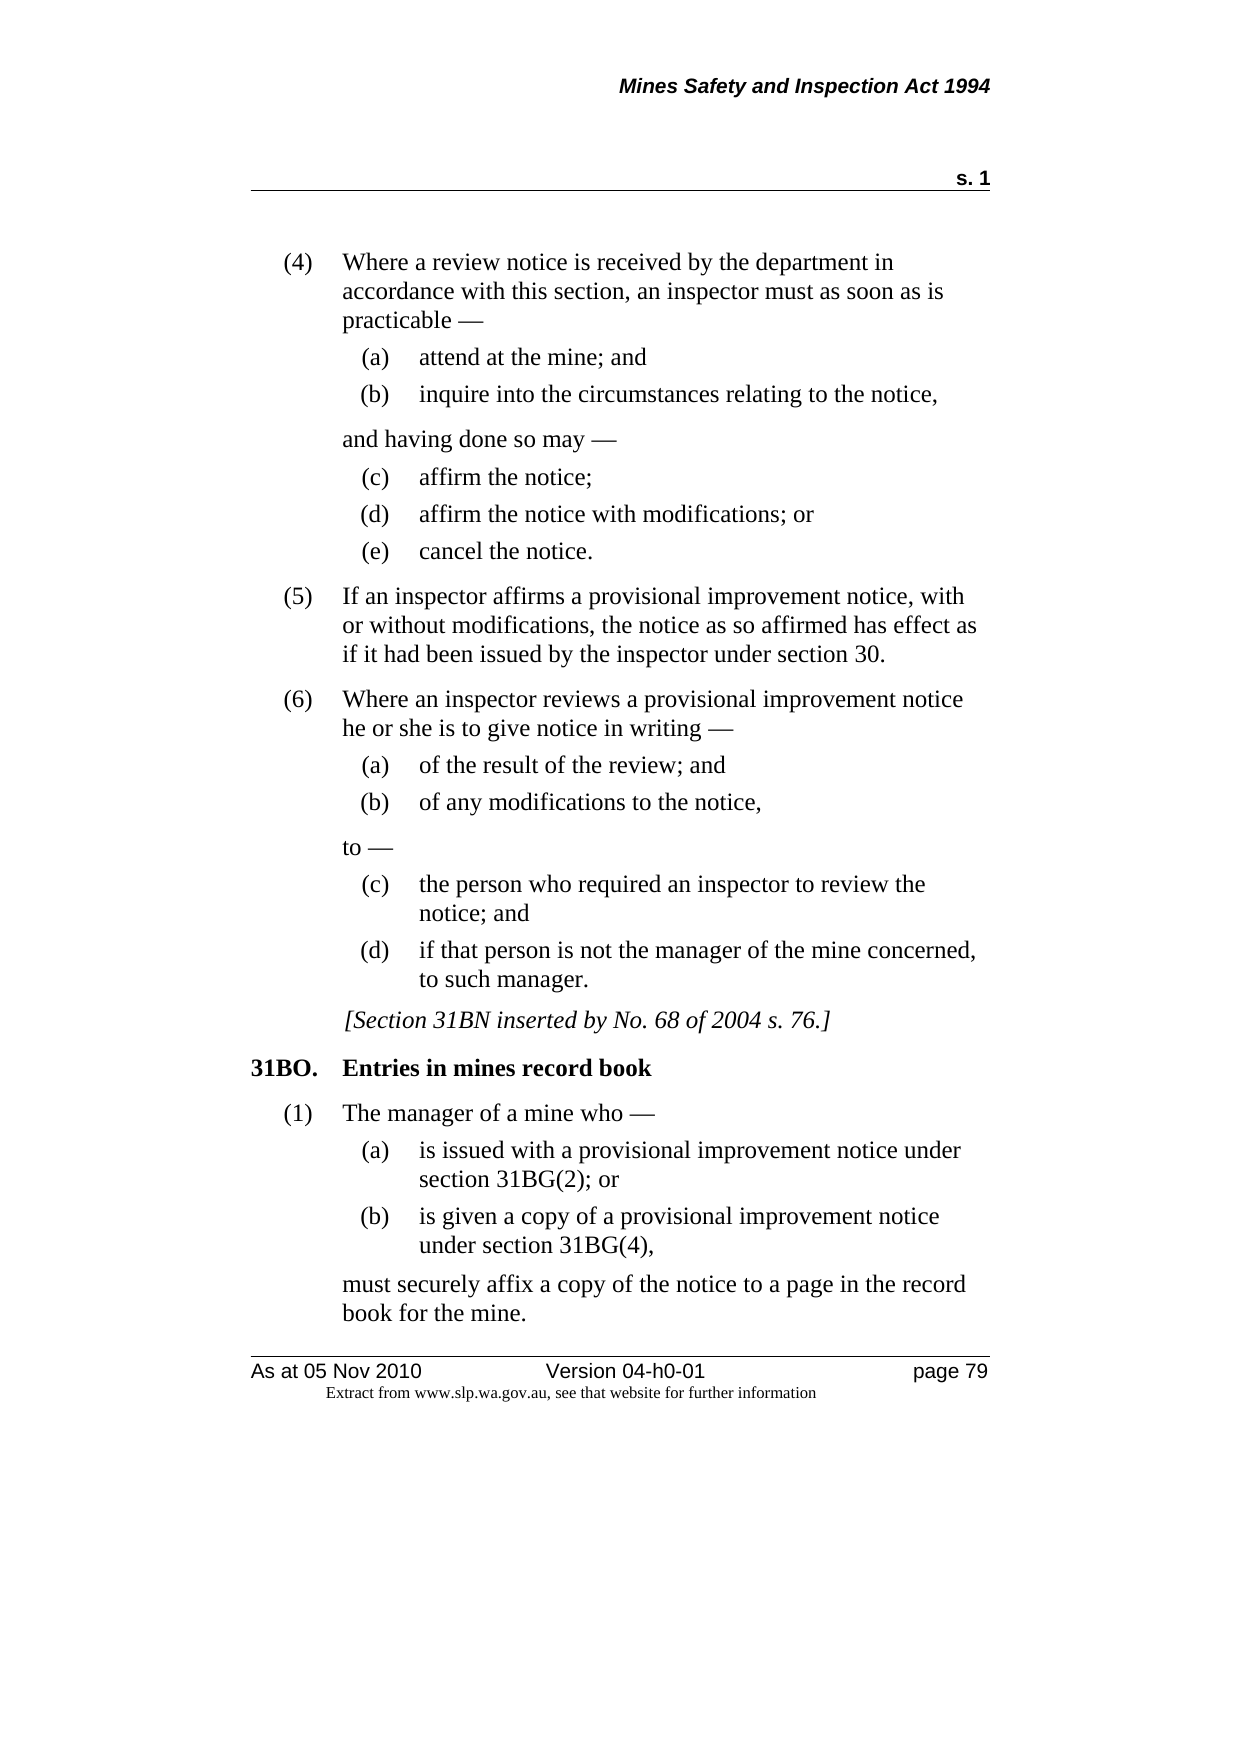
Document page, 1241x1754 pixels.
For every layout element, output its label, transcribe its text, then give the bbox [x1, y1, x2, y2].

text and having done so may — [251, 424, 990, 453]
text (e) cancel the notice. [251, 536, 990, 564]
text (d) affirm the notice with modifications; or [251, 499, 990, 527]
text (6) Where an inspector reviews a provisional improvement notice he or she is to give notice in writing — [251, 684, 990, 742]
text (b) is given a copy of a provisional improvement notice under section 31BG(4), [251, 1201, 990, 1259]
text must securely affix a copy of the notice to a page in the record book for the mine. [251, 1269, 990, 1327]
text (a) is issued with a provisional improvement notice under section 31BG(2); or [251, 1135, 990, 1193]
text (5) If an inspector affirms a provisional improvement notice, with or without modifications, the notice as so affirmed has effect as if it had been issued by the inspector under section 30. [251, 581, 990, 667]
text (c) the person who required an inspector to review the notice; and [251, 869, 990, 927]
text to — [251, 832, 990, 861]
text (1) The manager of a mine who — [251, 1098, 990, 1127]
text [Section 31BN inserted by No. 68 of 2004 s. 76.] [251, 1005, 990, 1034]
subtitle 31BO. Entries in mines record book [251, 1053, 990, 1082]
text (b) of any modifications to the notice, [251, 787, 990, 816]
text (4) Where a review notice is received by the department in accordance with this section, an inspector must as soon as is practicable — [251, 247, 990, 334]
text (d) if that person is not the manager of the mine concerned, to such manager. [251, 935, 990, 993]
text (b) inquire into the circumstances relating to the notice, [251, 379, 990, 408]
text (a) of the result of the review; and [251, 750, 990, 779]
text (c) affirm the notice; [251, 462, 990, 490]
text (a) attend at the mine; and [251, 342, 990, 371]
